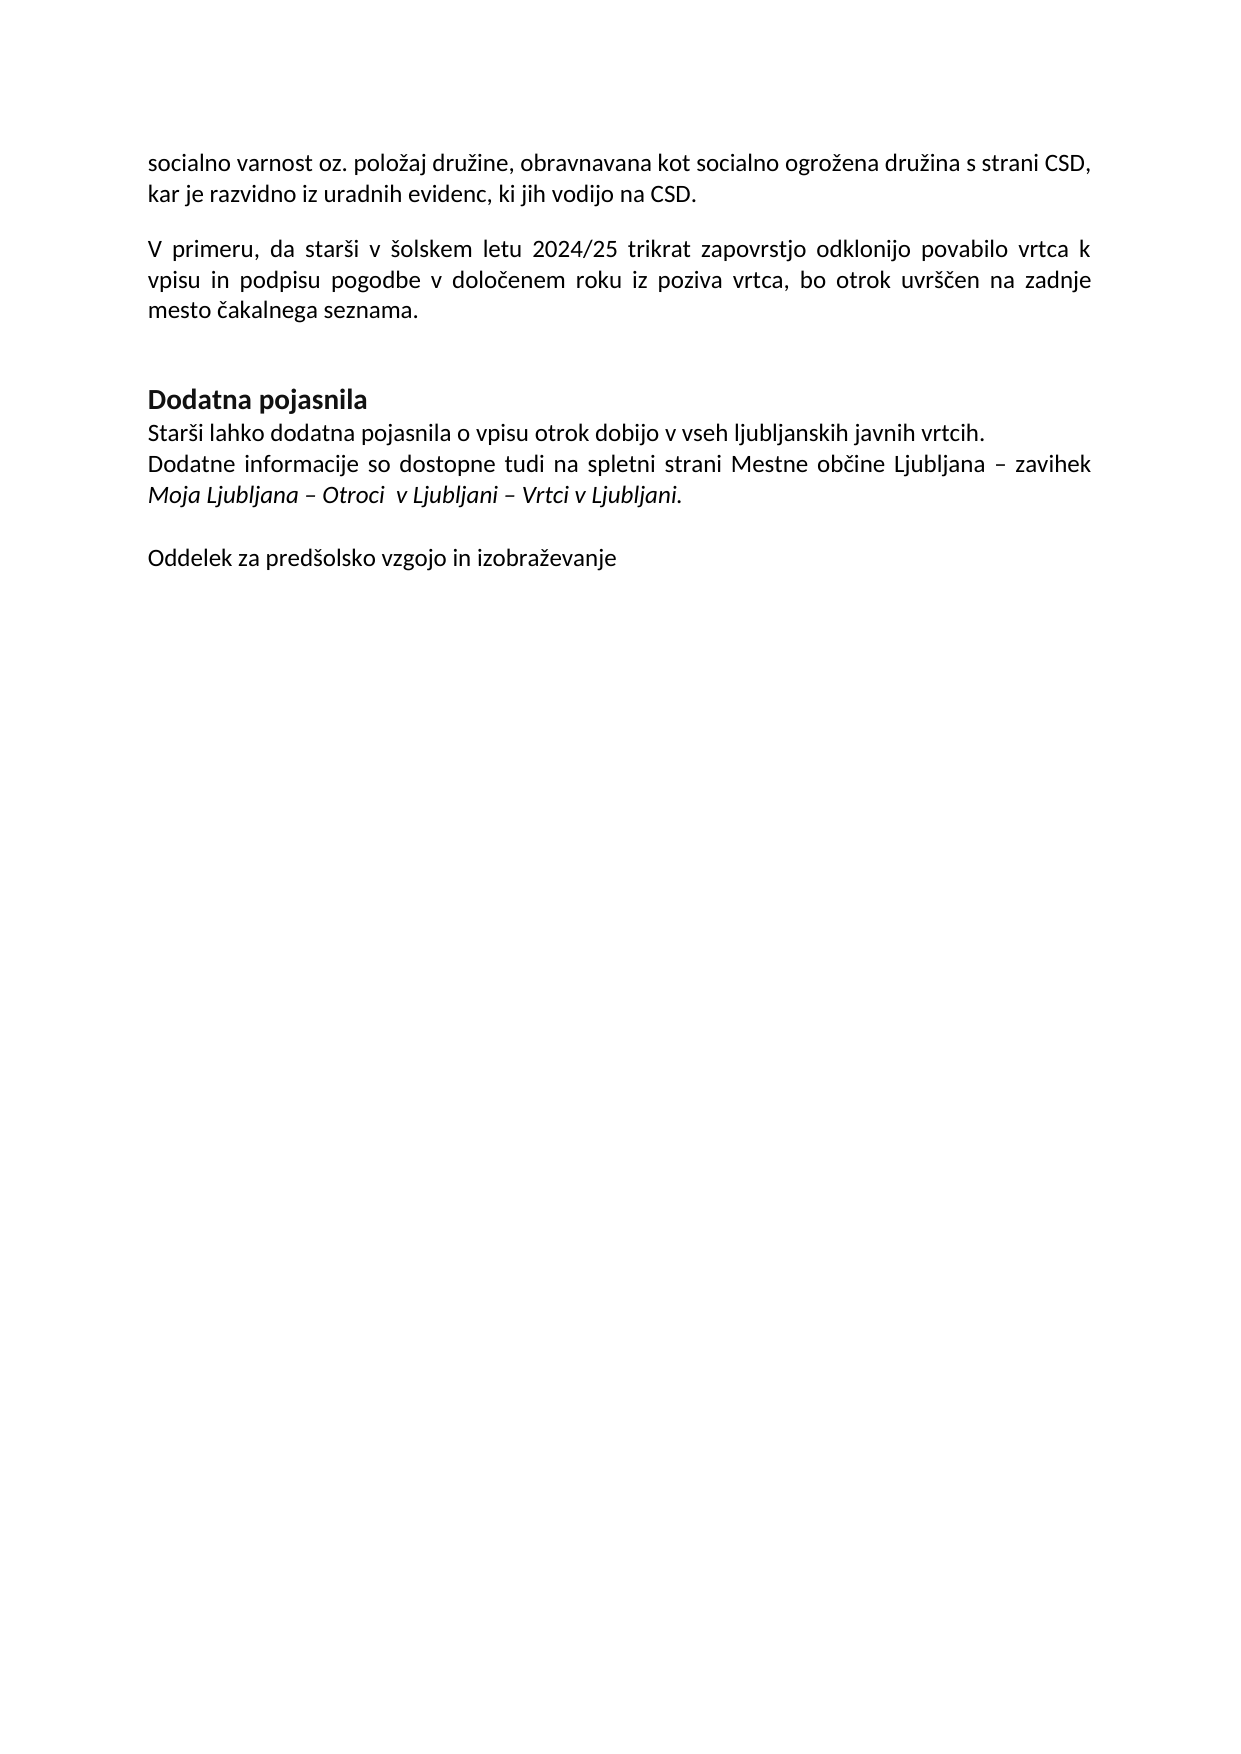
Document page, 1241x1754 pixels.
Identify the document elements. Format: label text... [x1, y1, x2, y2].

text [148, 148, 1093, 209]
text Oddelek za predšolsko vzgojo in izobraževanje [148, 541, 1093, 573]
text Dodatna pojasnila [148, 381, 1093, 416]
text V primeru, da starši v šolskem letu 2024/25 trikrat zapovrstjo odklonijo povabilo vrtca k vpisu in podpisu pogodbe v določenem roku iz poziva vrtca, bo otrok uvrščen na zadnje mesto čakalnega seznama. [148, 234, 1093, 325]
text Starši lahko dodatna pojasnila o vpisu otrok dobijo v vseh ljubljanskih javnih vrtcih. [148, 416, 1093, 448]
text Dodatne informacije so dostopne tudi na spletni strani Mestne občine Ljubljana – zavihek Moja Ljubljana – Otroci v Ljubljani – Vrtci v Ljubljani. [148, 448, 1093, 510]
